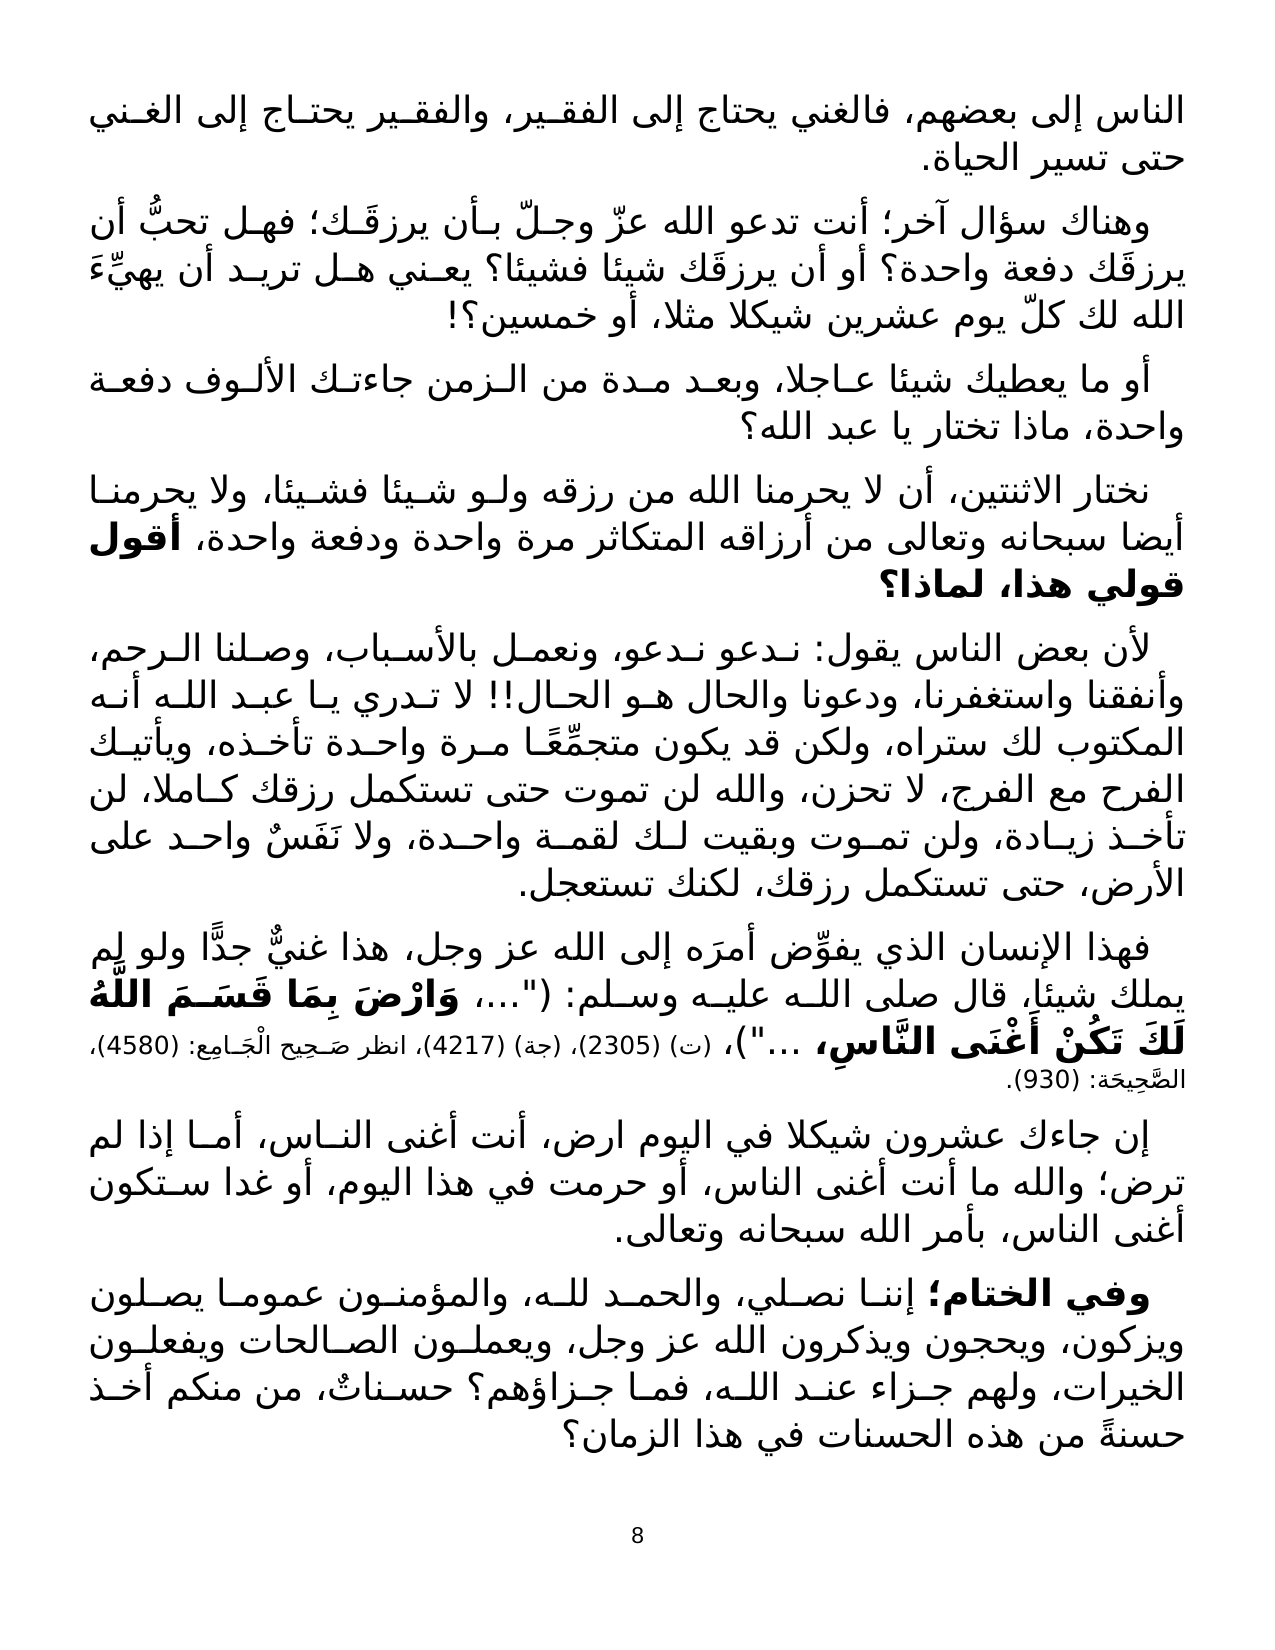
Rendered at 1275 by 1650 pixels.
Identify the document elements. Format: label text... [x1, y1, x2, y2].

text إن جاءك عشرون شيكلا في اليوم ارض، أنت أغنى الناس، أما إذا لم ترض؛ والله ما أنت أغنى الناس، أو حرمت في هذا اليوم، أو غدا ستكون أغنى الناس، بأمر الله سبحانه وتعالى. [89, 1113, 1186, 1251]
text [89, 89, 1186, 179]
text فهذا الإنسان الذي يفوِّض أمرَه إلى الله عز وجل، هذا غنيٌّ جدًّا ولو لم يملك شيئا، قال صلى الله عليه وسلم: ("...، وَارْضَ بِمَا قَسَمَ اللَّهُ لَكَ تَكُنْ أَغْنَى النَّاسِ، ...")، (ت) (2305)، (جة) (4217)، انظر صَحِيح الْجَامِع: (4580)، الصَّحِيحَة: (930). [89, 925, 1186, 1094]
text وهناك سؤال آخر؛ أنت تدعو الله عزّ وجلّ بأن يرزقَك؛ فهل تحبُّ أن يرزقَك دفعة واحدة؟ أو أن يرزقَك شيئا فشيئا؟ يعني هل تريد أن يهيِّءَ الله لك كلّ يوم عشرين شيكلا مثلا، أو خمسين؟! [89, 199, 1186, 337]
text وفي الختام؛ إننا نصلي، والحمد لله، والمؤمنون عموما يصلون ويزكون، ويحجون ويذكرون الله عز وجل، ويعملون الصالحات ويفعلون الخيرات، ولهم جزاء عند الله، فما جزاؤهم؟ حسناتٌ، من منكم أخذ حسنةً من هذه الحسنات في هذا الزمان؟ [89, 1271, 1186, 1456]
text لأن بعض الناس يقول: ندعو ندعو، ونعمل بالأسباب، وصلنا الرحم، وأنفقنا واستغفرنا، ودعونا والحال هو الحال!! لا تدري يا عبد الله أنه المكتوب لك ستراه، ولكن قد يكون متجمِّعًا مرة واحدة تأخذه، ويأتيك الفرح مع الفرج، لا تحزن، والله لن تموت حتى تستكمل رزقك كاملا، لن تأخذ زيادة، ولن تموت وبقيت لك لقمة واحدة، ولا نَفَسٌ واحد على الأرض، حتى تستكمل رزقك، لكنك تستعجل. [89, 626, 1186, 905]
text نختار الاثنتين، أن لا يحرمنا الله من رزقه ولو شيئا فشيئا، ولا يحرمنا أيضا سبحانه وتعالى من أرزاقه المتكاثر مرة واحدة ودفعة واحدة، أقول قولي هذا، لماذا؟ [89, 468, 1186, 606]
text أو ما يعطيك شيئا عاجلا، وبعد مدة من الزمن جاءتك الألوف دفعة واحدة، ماذا تختار يا عبد الله؟ [89, 357, 1186, 448]
